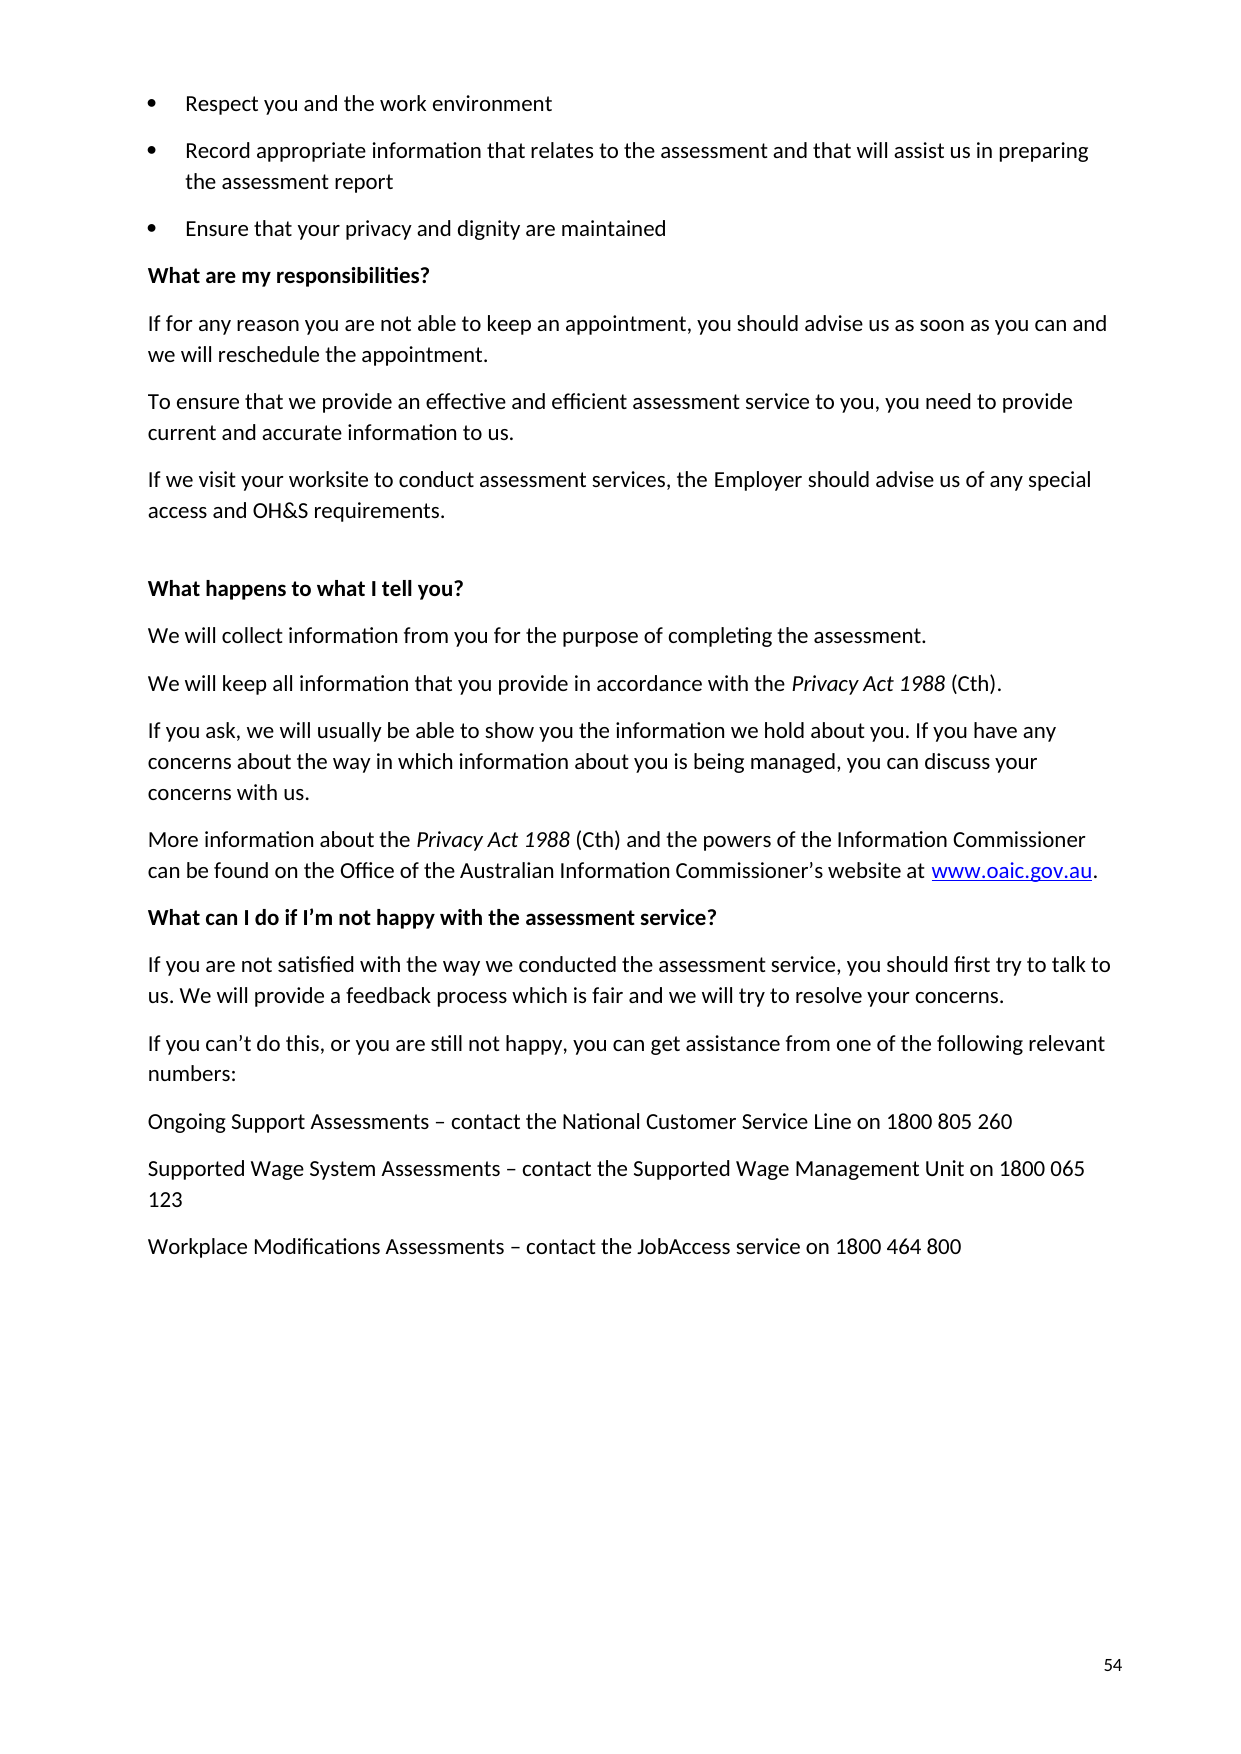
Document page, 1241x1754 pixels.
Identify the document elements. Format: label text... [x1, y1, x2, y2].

list Ensure that your privacy and dignity are maintained [148, 214, 1122, 242]
text Workplace Modifications Assessments – contact the JobAccess service on 1800 464 800 [148, 1232, 1122, 1260]
text We will keep all information that you provide in accordance with the Privacy Act 1988 (Cth). [148, 669, 1122, 697]
text If you ask, we will usually be able to show you the information we hold about you. If you have any concerns about the way in which information about you is being managed, you can discuss your concerns with us. [148, 716, 1122, 806]
text We will collect information from you for the purpose of completing the assessment. [148, 621, 1122, 649]
text If we visit your worksite to conduct assessment services, the Employer should advise us of any special access and OH&S requirements. [148, 465, 1122, 555]
text More information about the Privacy Act 1988 (Cth) and the powers of the Information Commissioner can be found on the Office of the Australian Information Commissioner’s website at www.oaic.gov.au. [148, 825, 1122, 884]
text If for any reason you are not able to keep an appointment, you should advise us as soon as you can and we will reschedule the appointment. [148, 309, 1122, 368]
text Ongoing Support Assessments – contact the National Customer Service Line on 1800 805 260 [148, 1107, 1122, 1135]
list Record appropriate information that relates to the assessment and that will assist us in preparing the assessment report [148, 136, 1122, 195]
text If you are not satisfied with the way we conducted the assessment service, you should first try to talk to us. We will provide a feedback process which is fair and we will try to resolve your concerns. [148, 951, 1122, 1009]
text What can I do if I’m not happy with the assessment service? [148, 903, 1122, 931]
text What are my responsibilities? [148, 262, 1122, 289]
text To ensure that we provide an effective and efficient assessment service to you, you need to provide current and accurate information to us. [148, 387, 1122, 446]
text If you can’t do this, or you are still not happy, you can get assistance from one of the following relevant numbers: [148, 1029, 1122, 1087]
list Respect you and the work environment [148, 89, 1122, 117]
text Supported Wage System Assessments – contact the Supported Wage Management Unit on 1800 065 123 [148, 1154, 1122, 1213]
text What happens to what I tell you? [148, 574, 1122, 602]
